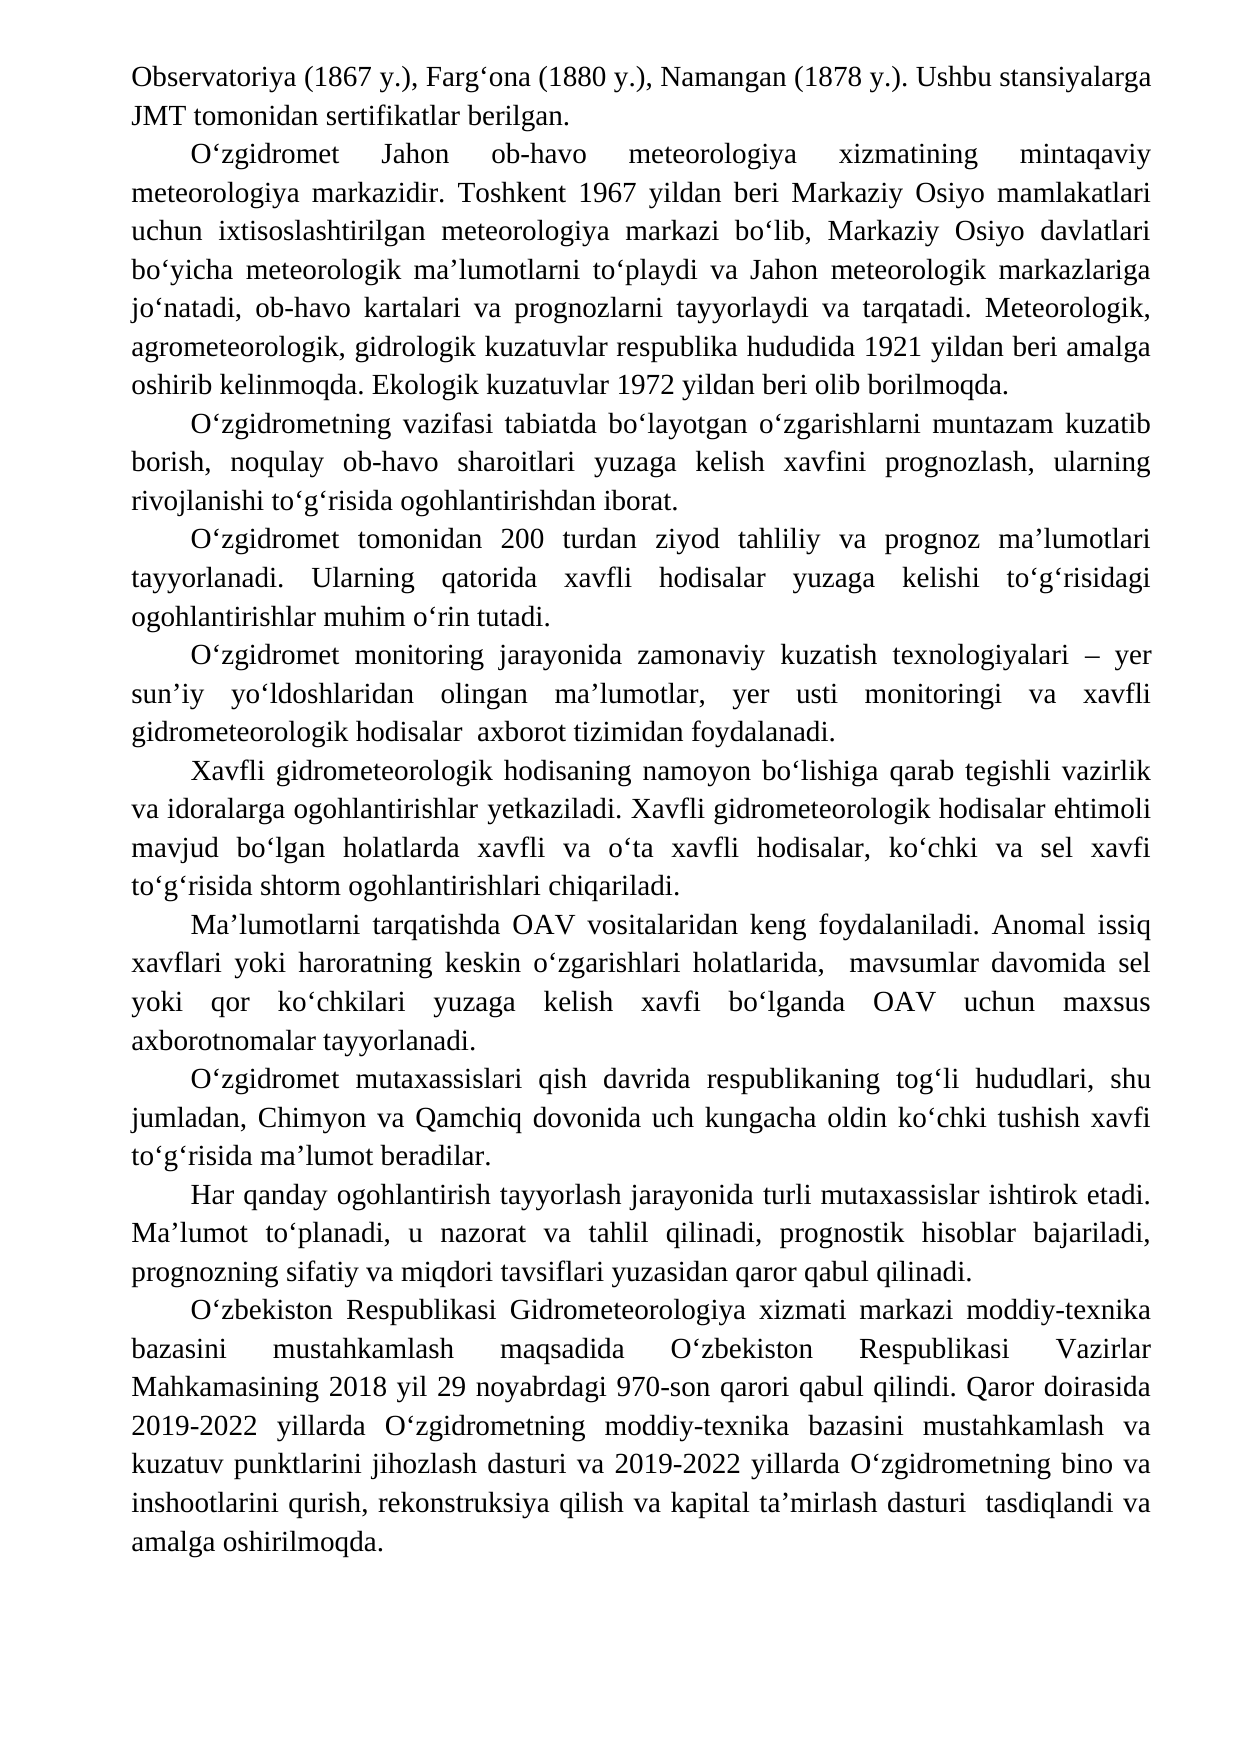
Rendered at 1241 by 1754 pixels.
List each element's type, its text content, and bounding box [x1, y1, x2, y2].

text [131, 59, 1152, 131]
text O‘zgidromet tomonidan 200 turdan ziyod tahliliy va prognoz ma’lumotlari tayyorlanadi. Ularning qatorida xavfli hodisalar yuzaga kelishi to‘g‘risidagi ogohlantirishlar muhim o‘rin tutadi. [131, 522, 1152, 632]
text O‘zgidromet Jahon ob-havo meteorologiya xizmatining mintaqaviy meteorologiya markazidir. Toshkent 1967 yildan beri Markaziy Osiyo mamlakatlari uchun ixtisoslashtirilgan meteorologiya markazi bo‘lib, Markaziy Osiyo davlatlari bo‘yicha meteorologik ma’lumotlarni to‘playdi va Jahon meteorologik markazlariga jo‘natadi, ob-havo kartalari va prognozlarni tayyorlaydi va tarqatadi. Meteorologik, agrometeorologik, gidrologik kuzatuvlar respublika hududida 1921 yildan beri amalga oshirib kelinmoqda. Ekologik kuzatuvlar 1972 yildan beri olib borilmoqda. [131, 136, 1152, 401]
text Xavfli gidrometeorologik hodisaning namoyon bo‘lishiga qarab tegishli vazirlik va idoralarga ogohlantirishlar yetkaziladi. Xavfli gidrometeorologik hodisalar ehtimoli mavjud bo‘lgan holatlarda xavfli va o‘ta xavfli hodisalar, ko‘chki va sel xavfi to‘g‘risida shtorm ogohlantirishlari chiqariladi. [131, 753, 1152, 902]
text O‘zbekiston Respublikasi Gidrometeorologiya xizmati markazi moddiy-texnika bazasini mustahkamlash maqsadida O‘zbekiston Respublikasi Vazirlar Mahkamasining 2018 yil 29 noyabrdagi 970-son qarori qabul qilindi. Qaror doirasida 2019-2022 yillarda O‘zgidrometning moddiy-texnika bazasini mustahkamlash va kuzatuv punktlarini jihozlash dasturi va 2019-2022 yillarda O‘zgidrometning bino va inshootlarini qurish, rekonstruksiya qilish va kapital ta’mirlash dasturi tasdiqlandi va amalga oshirilmoqda. [131, 1292, 1152, 1557]
text Har qanday ogohlantirish tayyorlash jarayonida turli mutaxassislar ishtirok etadi. Ma’lumot to‘planadi, u nazorat va tahlil qilinadi, prognostik hisoblar bajariladi, prognozning sifatiy va miqdori tavsiflari yuzasidan qaror qabul qilinadi. [131, 1177, 1152, 1287]
text O‘zgidrometning vazifasi tabiatda bo‘layotgan o‘zgarishlarni muntazam kuzatib borish, noqulay ob-havo sharoitlari yuzaga kelish xavfini prognozlash, ularning rivojlanishi to‘g‘risida ogohlantirishdan iborat. [131, 406, 1152, 517]
text Ma’lumotlarni tarqatishda OAV vositalaridan keng foydalaniladi. Anomal issiq xavflari yoki haroratning keskin o‘zgarishlari holatlarida, mavsumlar davomida sel yoki qor ko‘chkilari yuzaga kelish xavfi bo‘lganda OAV uchun maxsus axborotnomalar tayyorlanadi. [131, 907, 1152, 1056]
text O‘zgidromet monitoring jarayonida zamonaviy kuzatish texnologiyalari ‒ yer sun’iy yo‘ldoshlaridan olingan ma’lumotlar, yer usti monitoringi va xavfli gidrometeorologik hodisalar axborot tizimidan foydalanadi. [131, 637, 1152, 748]
text O‘zgidromet mutaxassislari qish davrida respublikaning tog‘li hududlari, shu jumladan, Chimyon va Qamchiq dovonida uch kungacha oldin ko‘chki tushish xavfi to‘g‘risida ma’lumot beradilar. [131, 1061, 1152, 1172]
